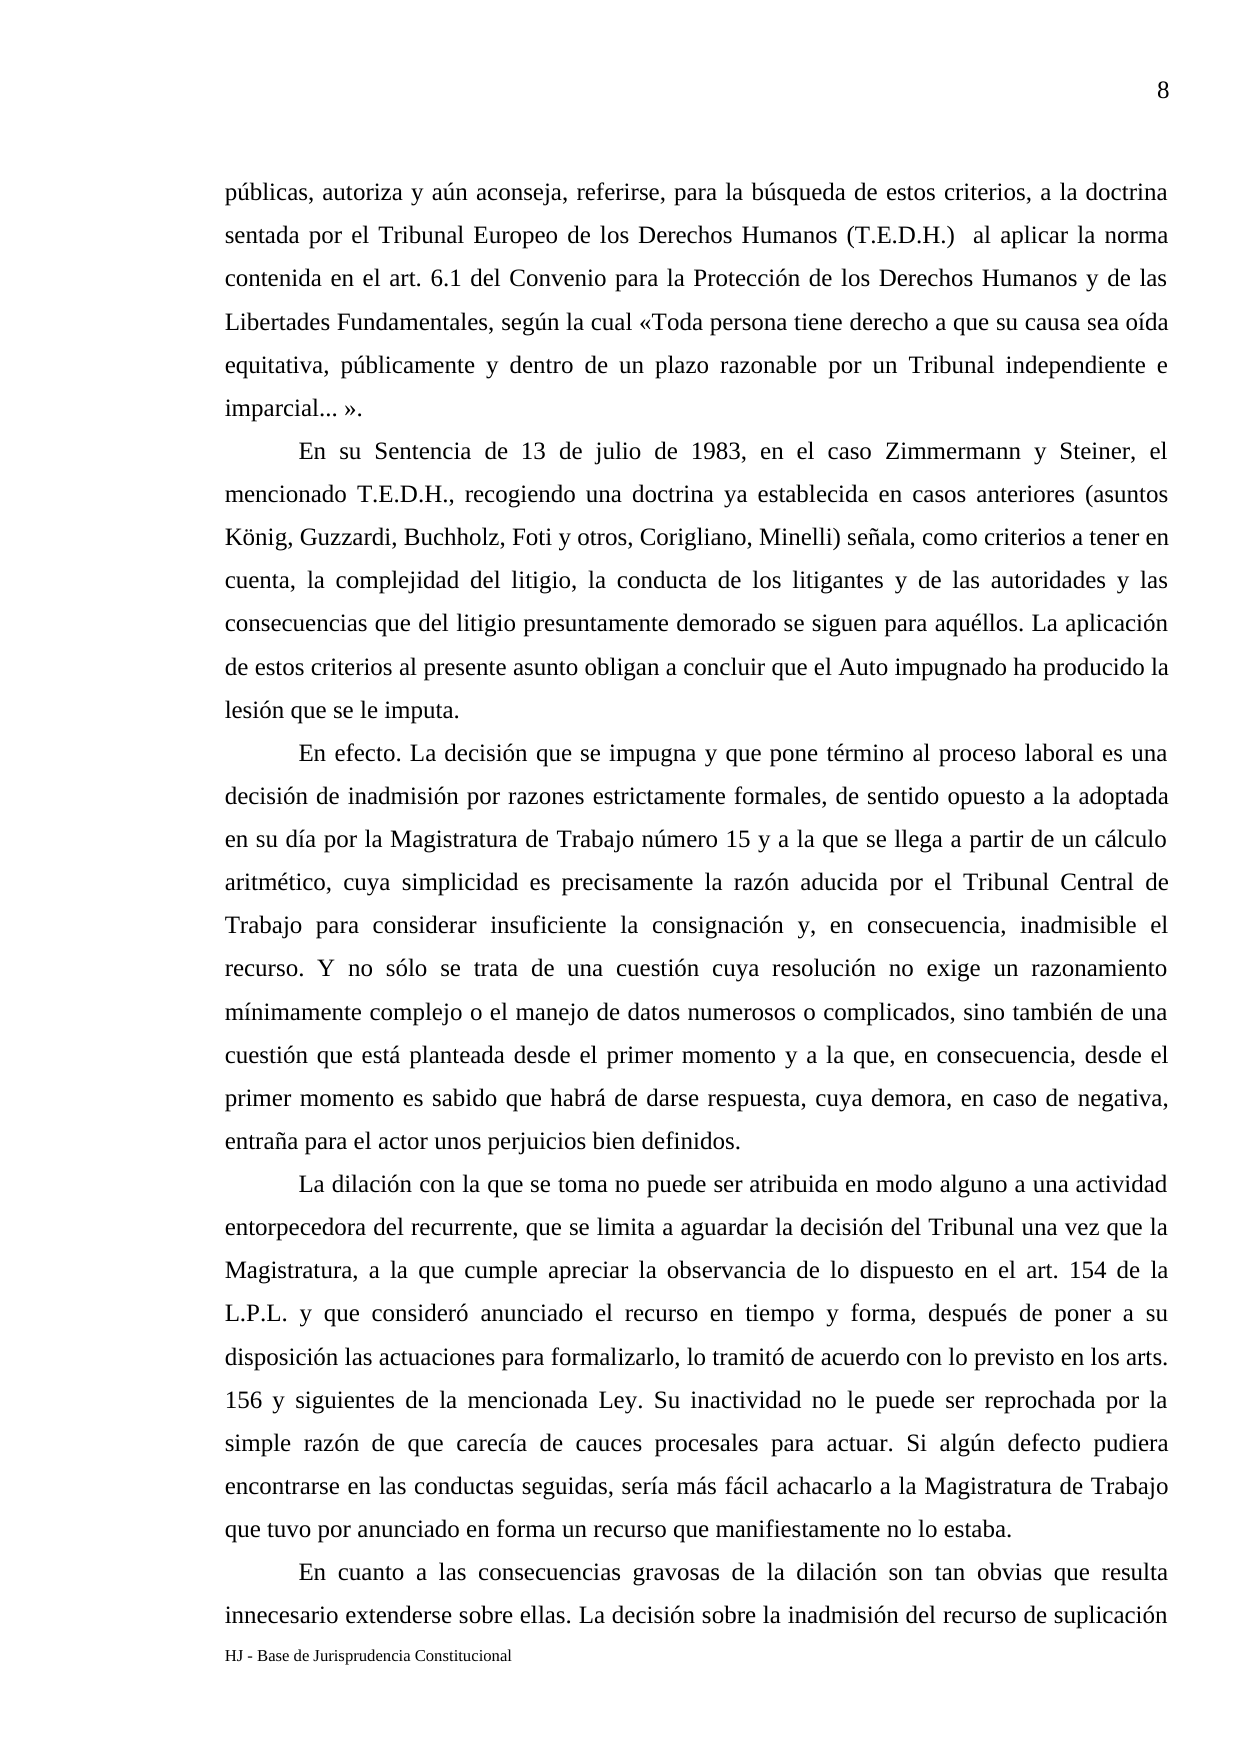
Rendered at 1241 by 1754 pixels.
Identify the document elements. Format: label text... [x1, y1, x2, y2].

text En efecto. La decisión que se impugna y que pone término al proceso laboral es una decisión de inadmisión por razones estrictamente formales, de sentido opuesto a la adoptada en su día por la Magistratura de Trabajo número 15 y a la que se llega a partir de un cálculo aritmético, cuya simplicidad es precisamente la razón aducida por el Tribunal Central de Trabajo para considerar insuficiente la consignación y, en consecuencia, inadmisible el recurso. Y no sólo se trata de una cuestión cuya resolución no exige un razonamiento mínimamente complejo o el manejo de datos numerosos o complicados, sino también de una cuestión que está planteada desde el primer momento y a la que, en consecuencia, desde el primer momento es sabido que habrá de darse respuesta, cuya demora, en caso de negativa, entraña para el actor unos perjuicios bien definidos. [224, 738, 1169, 1155]
text La dilación con la que se toma no puede ser atribuida en modo alguno a una actividad entorpecedora del recurrente, que se limita a aguardar la decisión del Tribunal una vez que la Magistratura, a la que cumple apreciar la observancia de lo dispuesto en el art. 154 de la L.P.L. y que consideró anunciado el recurso en tiempo y forma, después de poner a su disposición las actuaciones para formalizarlo, lo tramitó de acuerdo con lo previsto en los arts. 156 y siguientes de la mencionada Ley. Su inactividad no le puede ser reprochada por la simple razón de que carecía de cauces procesales para actuar. Si algún defecto pudiera encontrarse en las conductas seguidas, sería más fácil achacarlo a la Magistratura de Trabajo que tuvo por anunciado en forma un recurso que manifiestamente no lo estaba. [224, 1169, 1169, 1543]
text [224, 1557, 1169, 1629]
text En su Sentencia de 13 de julio de 1983, en el caso Zimmermann y Steiner, el mencionado T.E.D.H., recogiendo una doctrina ya establecida en casos anteriores (asuntos König, Guzzardi, Buchholz, Foti y otros, Corigliano, Minelli) señala, como criterios a tener en cuenta, la complejidad del litigio, la conducta de los litigantes y de las autoridades y las consecuencias que del litigio presuntamente demorado se siguen para aquéllos. La aplicación de estos criterios al presente asunto obligan a concluir que el Auto impugnado ha producido la lesión que se le imputa. [224, 436, 1169, 723]
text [224, 177, 1169, 422]
